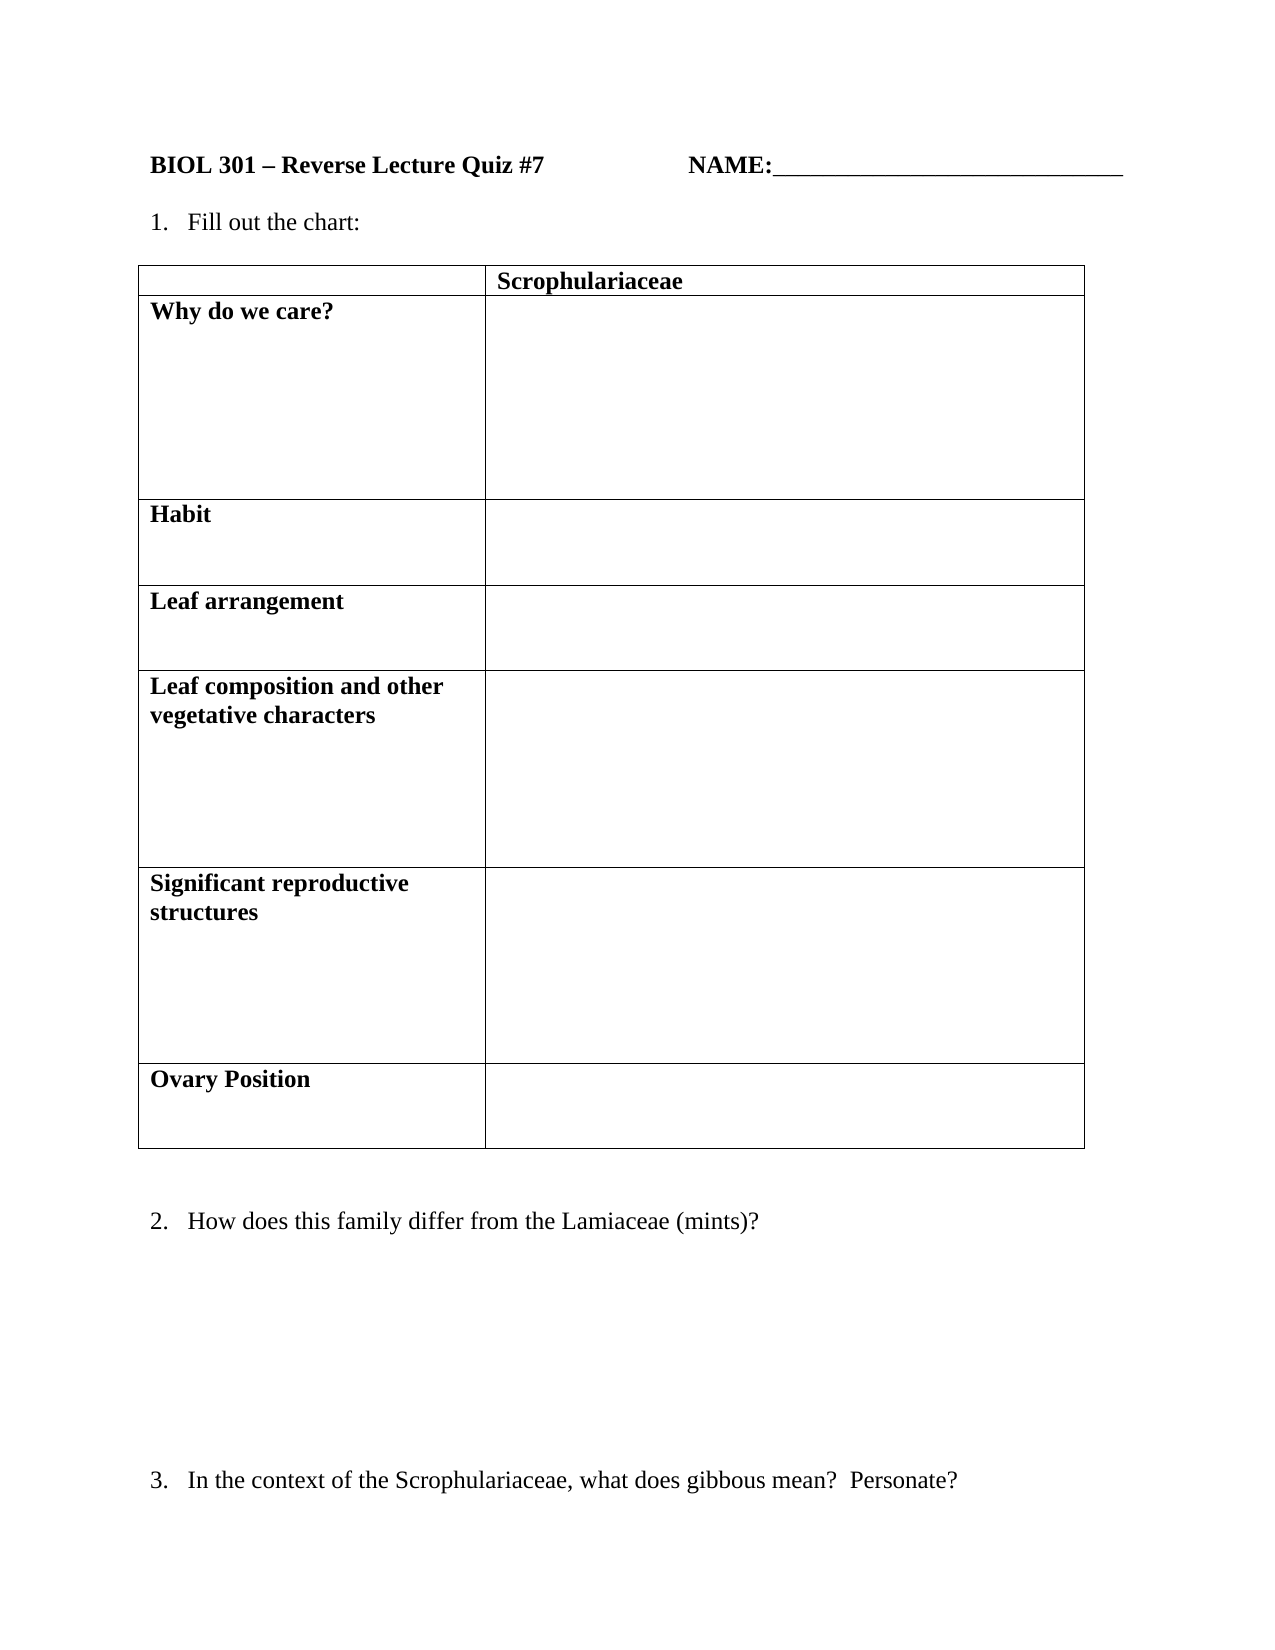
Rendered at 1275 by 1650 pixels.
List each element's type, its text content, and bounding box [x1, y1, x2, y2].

table_cell [486, 671, 1084, 867]
table_cell [486, 296, 1084, 498]
table_cell Habit [139, 500, 485, 585]
list In the context of the Scrophulariaceae, what does gibbous mean? Personate? [150, 1465, 1125, 1494]
table_header [139, 266, 485, 295]
list How does this family differ from the Lamiaceae (mints)? [150, 1206, 1125, 1235]
table_cell [486, 586, 1084, 670]
list Fill out the chart: [150, 207, 1125, 236]
table_cell [486, 500, 1084, 585]
table_cell Leaf composition and other vegetative characters [139, 671, 485, 867]
table_cell [486, 868, 1084, 1063]
table_cell Why do we care? [139, 296, 485, 498]
table_header Scrophulariaceae [486, 266, 1084, 295]
table_cell Ovary Position [139, 1064, 485, 1148]
table_cell Leaf arrangement [139, 586, 485, 670]
table_cell Significant reproductive structures [139, 868, 485, 1063]
table_cell [486, 1064, 1084, 1148]
text BIOL 301 – Reverse Lecture Quiz #7 NAME:____________________________ [150, 150, 1125, 179]
